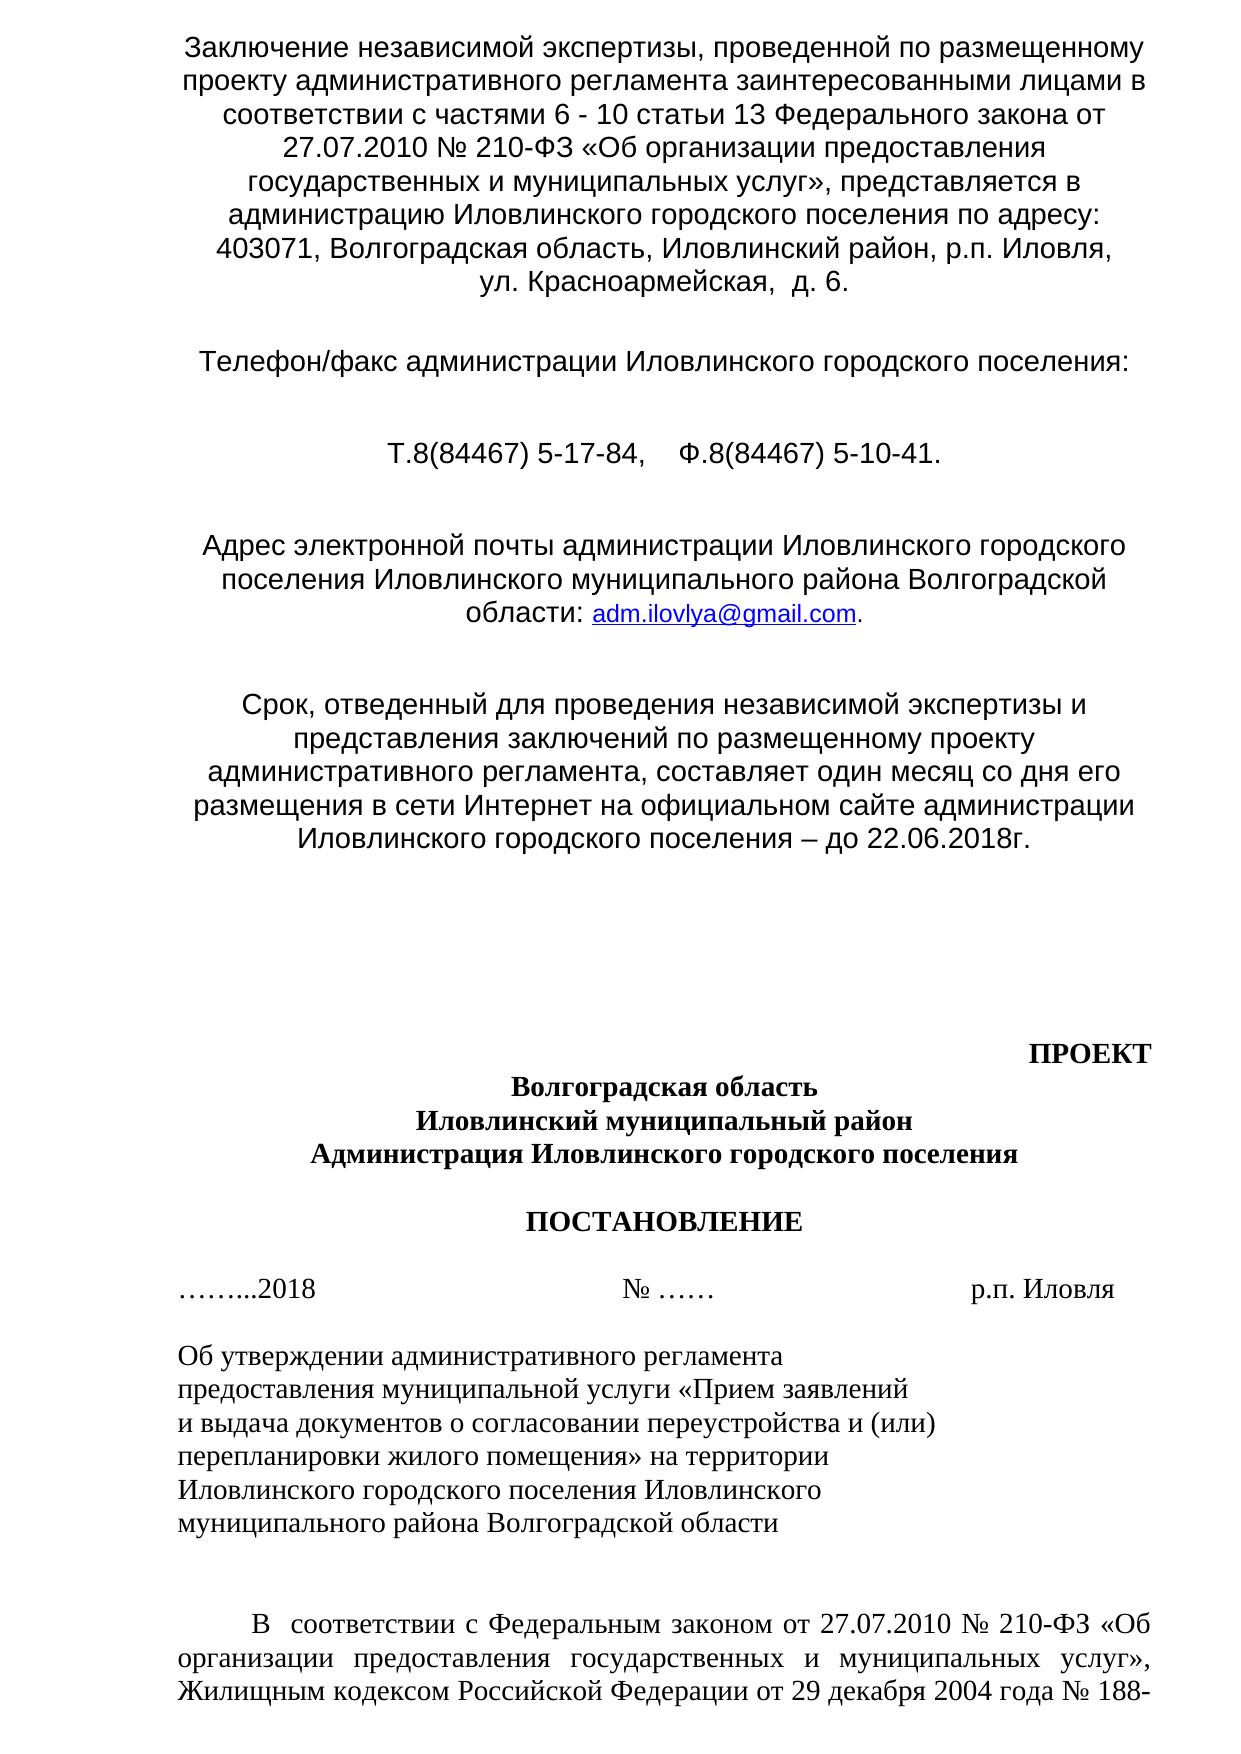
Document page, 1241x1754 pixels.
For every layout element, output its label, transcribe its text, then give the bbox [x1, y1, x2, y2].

text Администрация Иловлинского городского поселения [177, 1137, 1152, 1170]
text Адрес электронной почты администрации Иловлинского городского поселения Иловлинского муниципального района Волгоградской области: adm.ilovlyа@gmail.com. [177, 528, 1152, 629]
text ……...2018 № …… р.п. Иловля [177, 1271, 1152, 1304]
title Об утверждении административного регламента [177, 1338, 1152, 1371]
title перепланировки жилого помещения» на территории [177, 1438, 1152, 1472]
text Волгоградская область [177, 1069, 1152, 1103]
title и выдача документов о согласовании переустройства и (или) [177, 1405, 1152, 1438]
text Телефон/факс администрации Иловлинского городского поселения: [177, 344, 1152, 377]
text ул. Красноармейская, д. 6. [177, 264, 1152, 298]
text ПОСТАНОВЛЕНИЕ [177, 1204, 1152, 1237]
text Срок, отведенный для проведения независимой экспертизы и представления заключений по размещенному проекту административного регламента, составляет один месяц со дня его размещения в сети Интернет на официальном сайте администрации Иловлинского городского поселения – до 22.06.2018г. [177, 687, 1152, 855]
title муниципального района Волгоградской области [177, 1506, 1152, 1539]
title предоставления муниципальной услуги «Прием заявлений [177, 1371, 1152, 1405]
text Иловлинский муниципальный район [177, 1103, 1152, 1137]
title Иловлинского городского поселения Иловлинского [177, 1472, 1152, 1506]
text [177, 1606, 1152, 1707]
text Заключение независимой экспертизы, проведенной по размещенному проекту административного регламента заинтересованными лицами в соответствии с частями 6 - 10 статьи 13 Федерального закона от 27.07.2010 № 210-ФЗ «Об организации предоставления государственных и муниципальных услуг», представляется в администрацию Иловлинского городского поселения по адресу: 403071, Волгоградская область, Иловлинский район, р.п. Иловля, [177, 29, 1152, 264]
text Т.8(84467) 5-17-84, Ф.8(84467) 5-10-41. [177, 436, 1152, 469]
text ПРОЕКТ [177, 1036, 1152, 1069]
